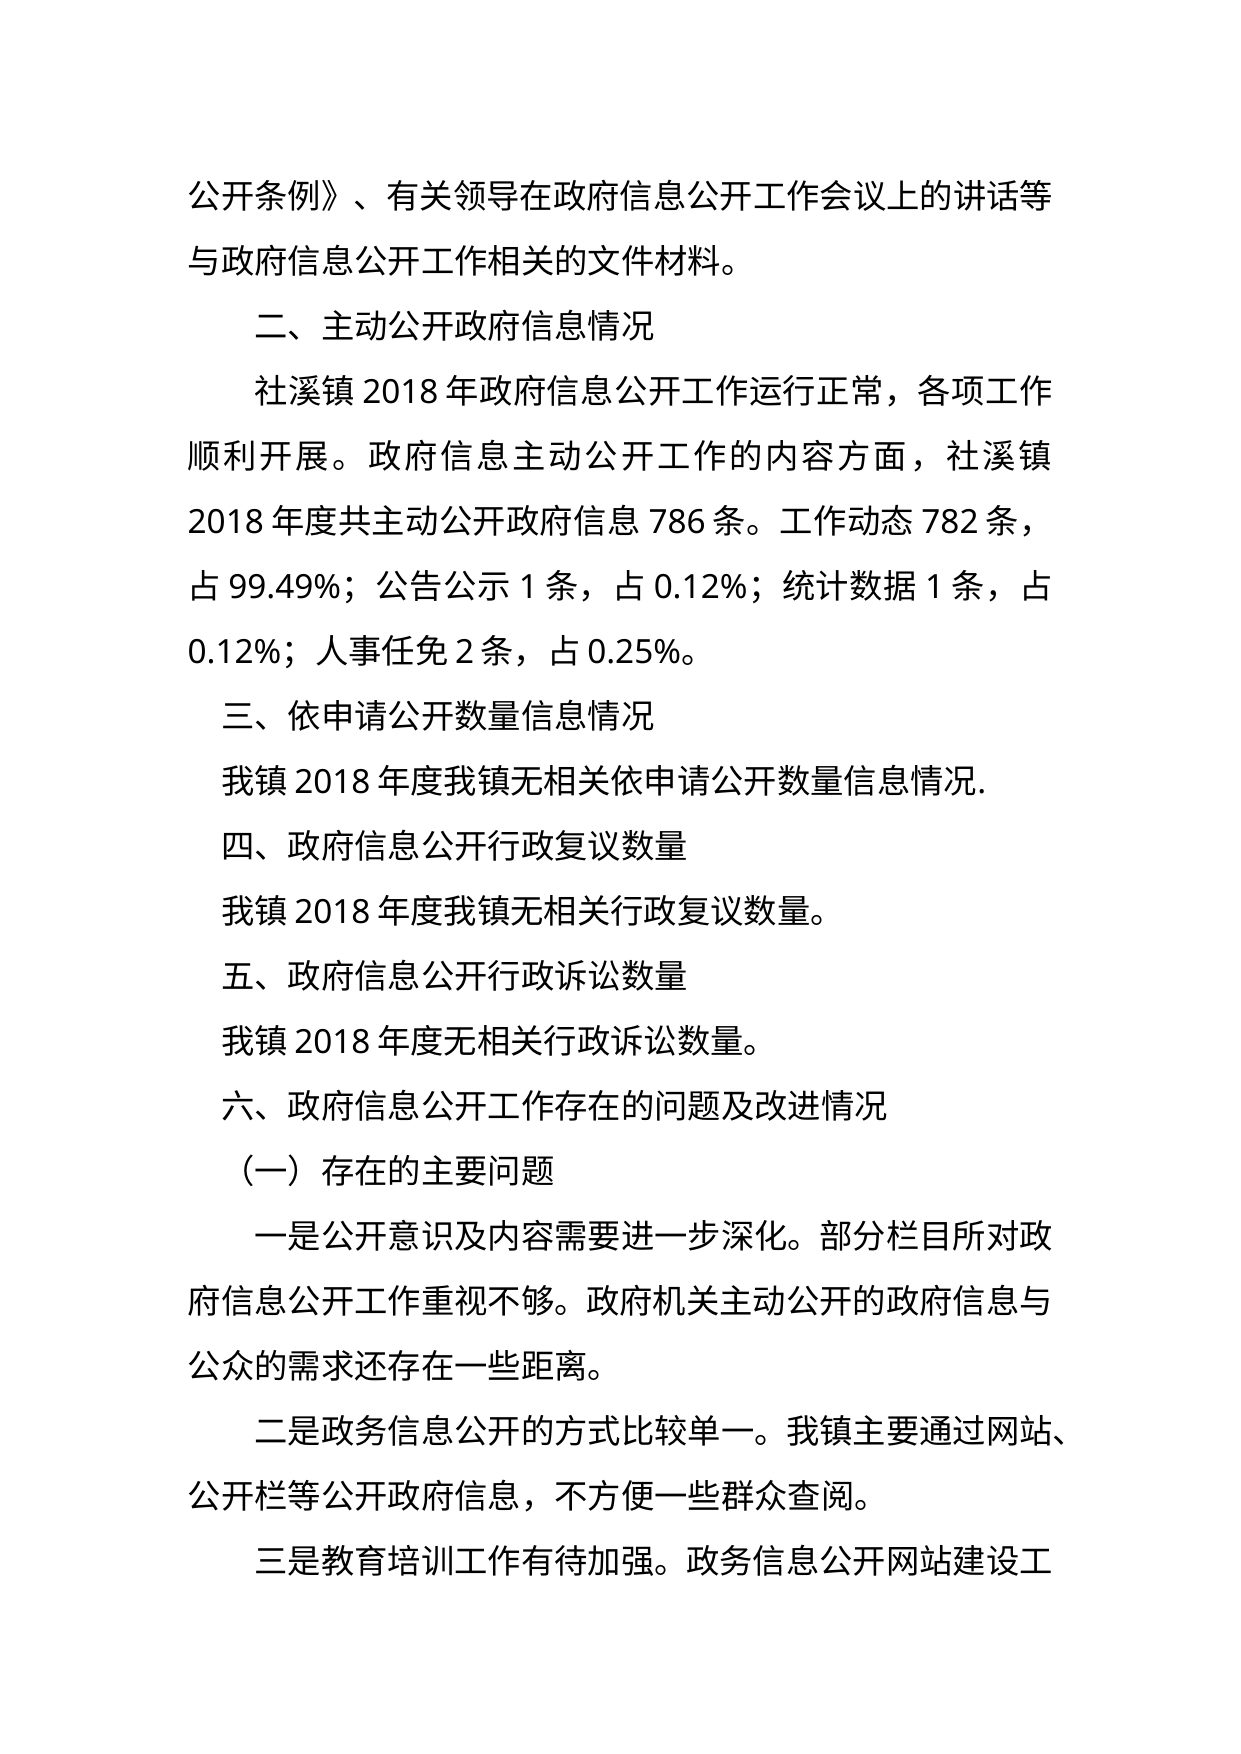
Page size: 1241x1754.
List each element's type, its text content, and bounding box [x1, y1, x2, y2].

text 我镇2018年度无相关行政诉讼数量。 [187, 1137, 1053, 1202]
text 五、政府信息公开行政诉讼数量 [187, 1072, 1053, 1137]
text 社溪镇2018年政府信息公开工作运行正常，各项工作顺利开展。政府信息主动公开工作的内容方面，社溪镇2018年度共主动公开政府信息786条。工作动态782条，占99.49%；公告公示1条，占0.12%；统计数据1条，占0.12%；人事任免2条，占0.25%。 [187, 487, 1053, 812]
text 六、政府信息公开工作存在的问题及改进情况 [187, 1202, 1053, 1267]
text 我镇2018年度我镇无相关依申请公开数量信息情况. [187, 877, 1053, 942]
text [187, 1527, 1053, 1592]
text 二、主动公开政府信息情况 [187, 422, 1053, 487]
text 三、依申请公开数量信息情况 [187, 812, 1053, 877]
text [187, 162, 1053, 422]
text 我镇2018年度我镇无相关行政复议数量。 [187, 1007, 1053, 1072]
text 四、政府信息公开行政复议数量 [187, 942, 1053, 1007]
text 一是公开意识及内容需要进一步深化。部分栏目所对政府信息公开工作重视不够。政府机关主动公开的政府信息与公众的需求还存在一些距离。 [187, 1332, 1053, 1527]
text （一）存在的主要问题 [187, 1267, 1053, 1332]
